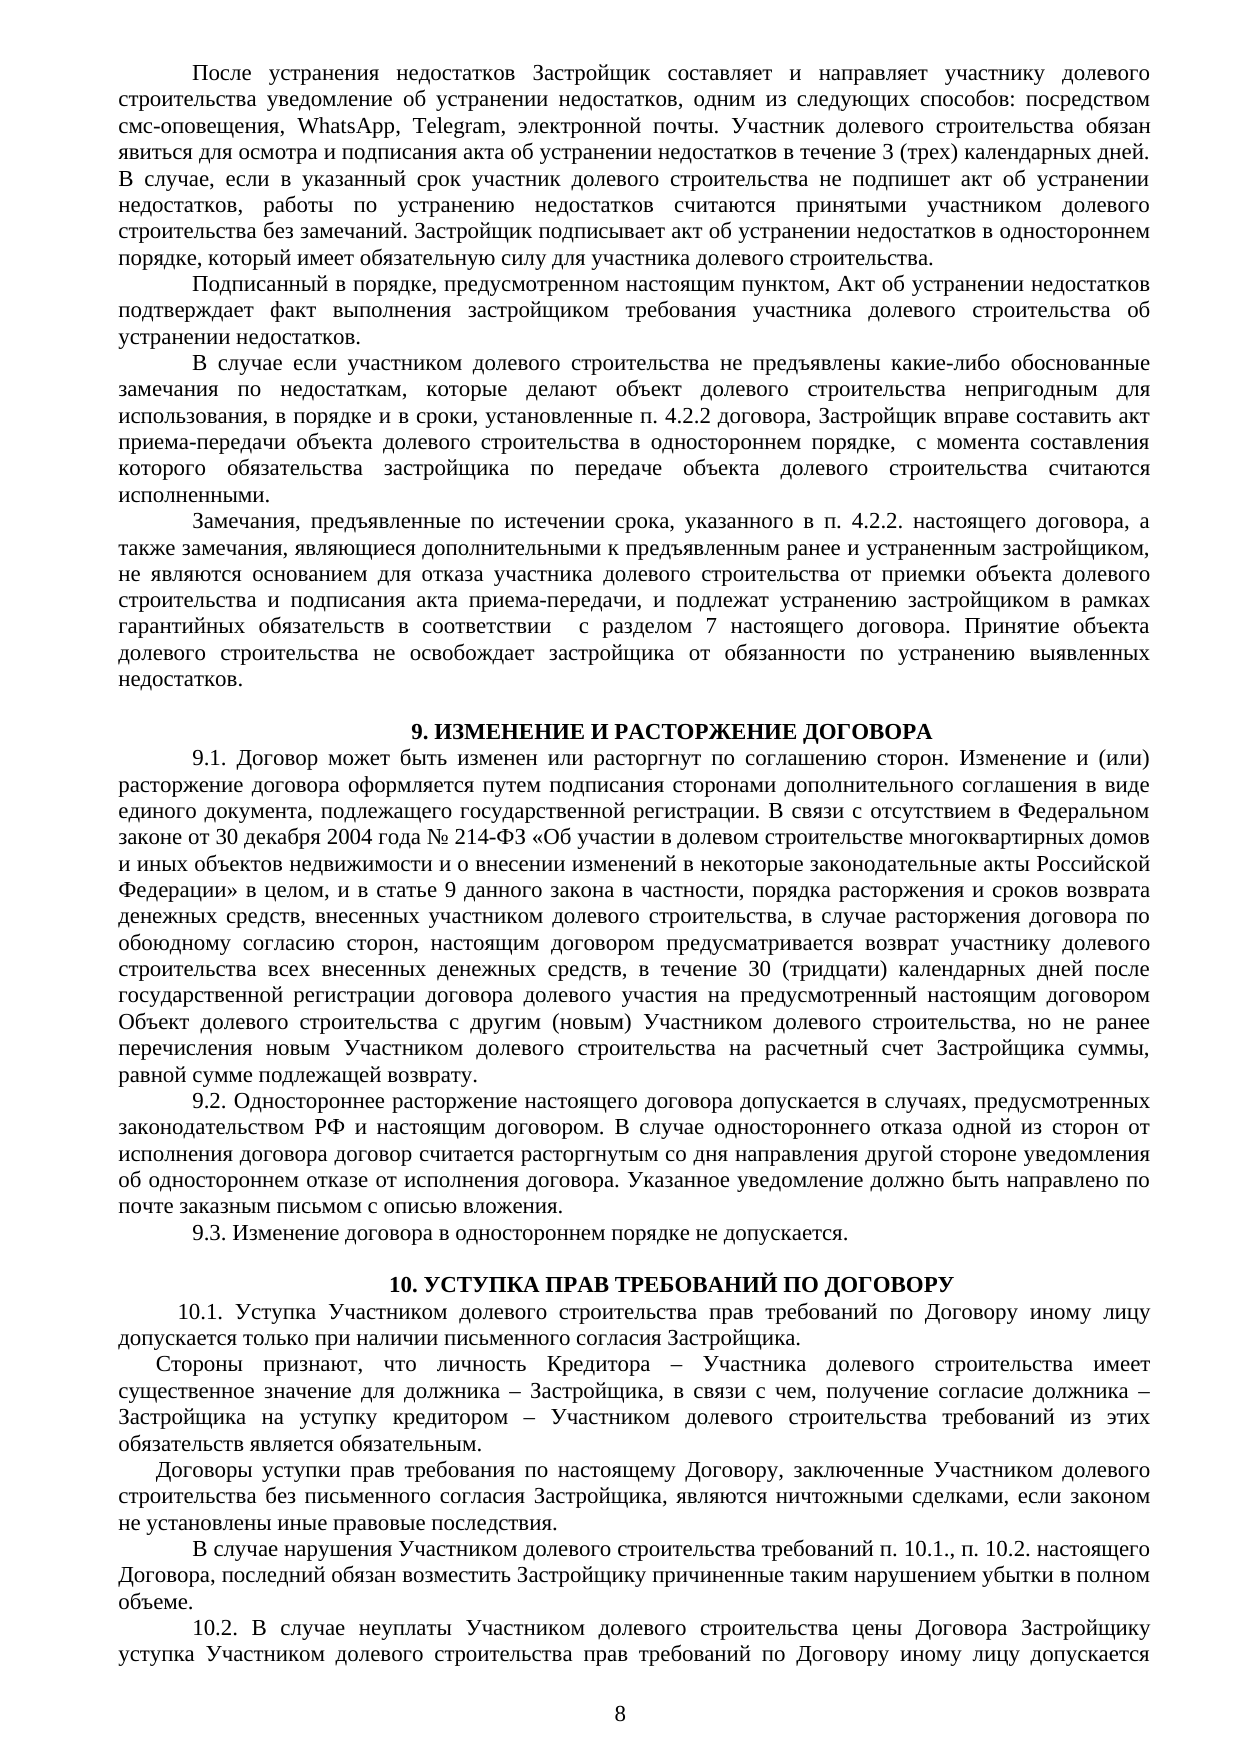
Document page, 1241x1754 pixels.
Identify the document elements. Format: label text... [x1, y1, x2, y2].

text Подписанный в порядке, предусмотренном настоящим пунктом, Акт об устранении недостатков подтверждает факт выполнения застройщиком требования участника долевого строительства об устранении недостатков. [118, 270, 1152, 349]
text 10.1. Уступка Участником долевого строительства прав требований по Договору иному лицу допускается только при наличии письменного согласия Застройщика. [118, 1298, 1152, 1351]
text 10. УСТУПКА ПРАВ ТРЕБОВАНИЙ ПО ДОГОВОРУ [118, 1271, 1152, 1298]
text Стороны признают, что личность Кредитора – Участника долевого строительства имеет существенное значение для должника – Застройщика, в связи с чем, получение согласие должника – Застройщика на уступку кредитором – Участником долевого строительства требований из этих обязательств является обязательным. [118, 1351, 1152, 1456]
text 9.1. Договор может быть изменен или расторгнут по соглашению сторон. Изменение и (или) расторжение договора оформляется путем подписания сторонами дополнительного соглашения в виде единого документа, подлежащего государственной регистрации. В связи с отсутствием в Федеральном законе от 30 декабря 2004 года № 214-ФЗ «Об участии в долевом строительстве многоквартирных домов и иных объектов недвижимости и о внесении изменений в некоторые законодательные акты Российской Федерации» в целом, и в статье 9 данного закона в частности, порядка расторжения и сроков возврата денежных средств, внесенных участником долевого строительства, в случае расторжения договора по обоюдному согласию сторон, настоящим договором предусматривается возврат участнику долевого строительства всех внесенных денежных средств, в течение 30 (тридцати) календарных дней после государственной регистрации договора долевого участия на предусмотренный настоящим договором Объект долевого строительства с другим (новым) Участником долевого строительства, но не ранее перечисления новым Участником долевого строительства на расчетный счет Застройщика суммы, равной сумме подлежащей возврату. [118, 744, 1152, 1087]
text 9.2. Одностороннее расторжение настоящего договора допускается в случаях, предусмотренных законодательством РФ и настоящим договором. В случае одностороннего отказа одной из сторон от исполнения договора договор считается расторгнутым со дня направления другой стороне уведомления об одностороннем отказе от исполнения договора. Указанное уведомление должно быть направлено по почте заказным письмом с описью вложения. [118, 1087, 1152, 1219]
text 9.3. Изменение договора в одностороннем порядке не допускается. [118, 1219, 1152, 1245]
text В случае если участником долевого строительства не предъявлены какие-либо обоснованные замечания по недостаткам, которые делают объект долевого строительства непригодным для использования, в порядке и в сроки, установленные п. 4.2.2 договора, Застройщик вправе составить акт приема-передачи объекта долевого строительства в одностороннем порядке, с момента составления которого обязательства застройщика по передаче объекта долевого строительства считаются исполненными. [118, 349, 1152, 507]
text Договоры уступки прав требования по настоящему Договору, заключенные Участником долевого строительства без письменного согласия Застройщика, являются ничтожными сделками, если законом не установлены иные правовые последствия. [118, 1456, 1152, 1535]
text После устранения недостатков Застройщик составляет и направляет участнику долевого строительства уведомление об устранении недостатков, одним из следующих способов: посредством смс-оповещения, WhatsApp, Telegram, электронной почты. Участник долевого строительства обязан явиться для осмотра и подписания акта об устранении недостатков в течение 3 (трех) календарных дней. В случае, если в указанный срок участник долевого строительства не подпишет акт об устранении недостатков, работы по устранению недостатков считаются принятыми участником долевого строительства без замечаний. Застройщик подписывает акт об устранении недостатков в одностороннем порядке, который имеет обязательную силу для участника долевого строительства. [118, 59, 1152, 270]
text 9. ИЗМЕНЕНИЕ И РАСТОРЖЕНИЕ ДОГОВОРА [118, 718, 1152, 744]
text В случае нарушения Участником долевого строительства требований п. 10.1., п. 10.2. настоящего Договора, последний обязан возместить Застройщику причиненные таким нарушением убытки в полном объеме. [118, 1535, 1152, 1614]
text Замечания, предъявленные по истечении срока, указанного в п. 4.2.2. настоящего договора, а также замечания, являющиеся дополнительными к предъявленным ранее и устраненным застройщиком, не являются основанием для отказа участника долевого строительства от приемки объекта долевого строительства и подписания акта приема-передачи, и подлежат устранению застройщиком в рамках гарантийных обязательств в соответствии с разделом 7 настоящего договора. Принятие объекта долевого строительства не освобождает застройщика от обязанности по устранению выявленных недостатков. [118, 507, 1152, 692]
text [118, 1614, 1152, 1667]
